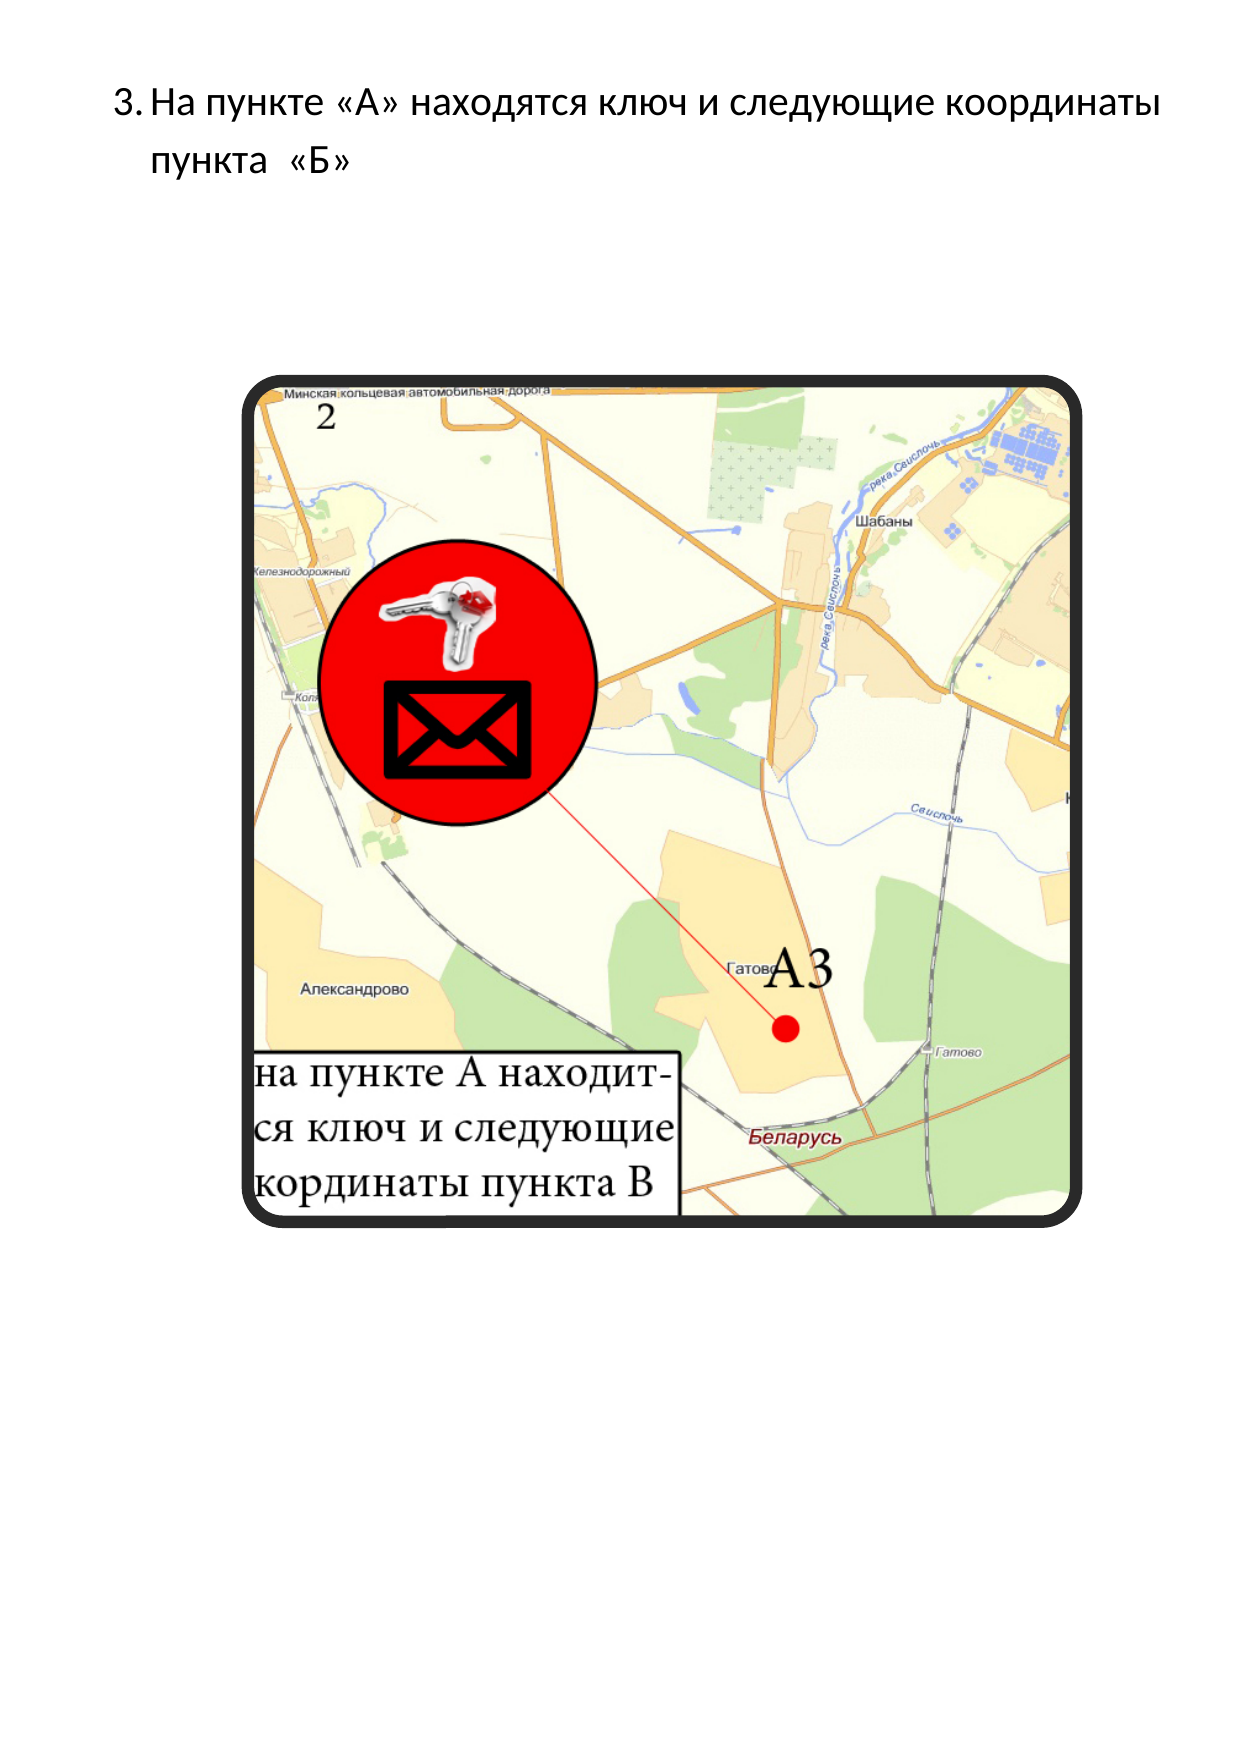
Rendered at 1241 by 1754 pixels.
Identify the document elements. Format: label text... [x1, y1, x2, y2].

picture [255, 388, 1069, 1215]
list На пункте «А» находятся ключ и следующие координаты пункта «Б» [112, 75, 1165, 184]
